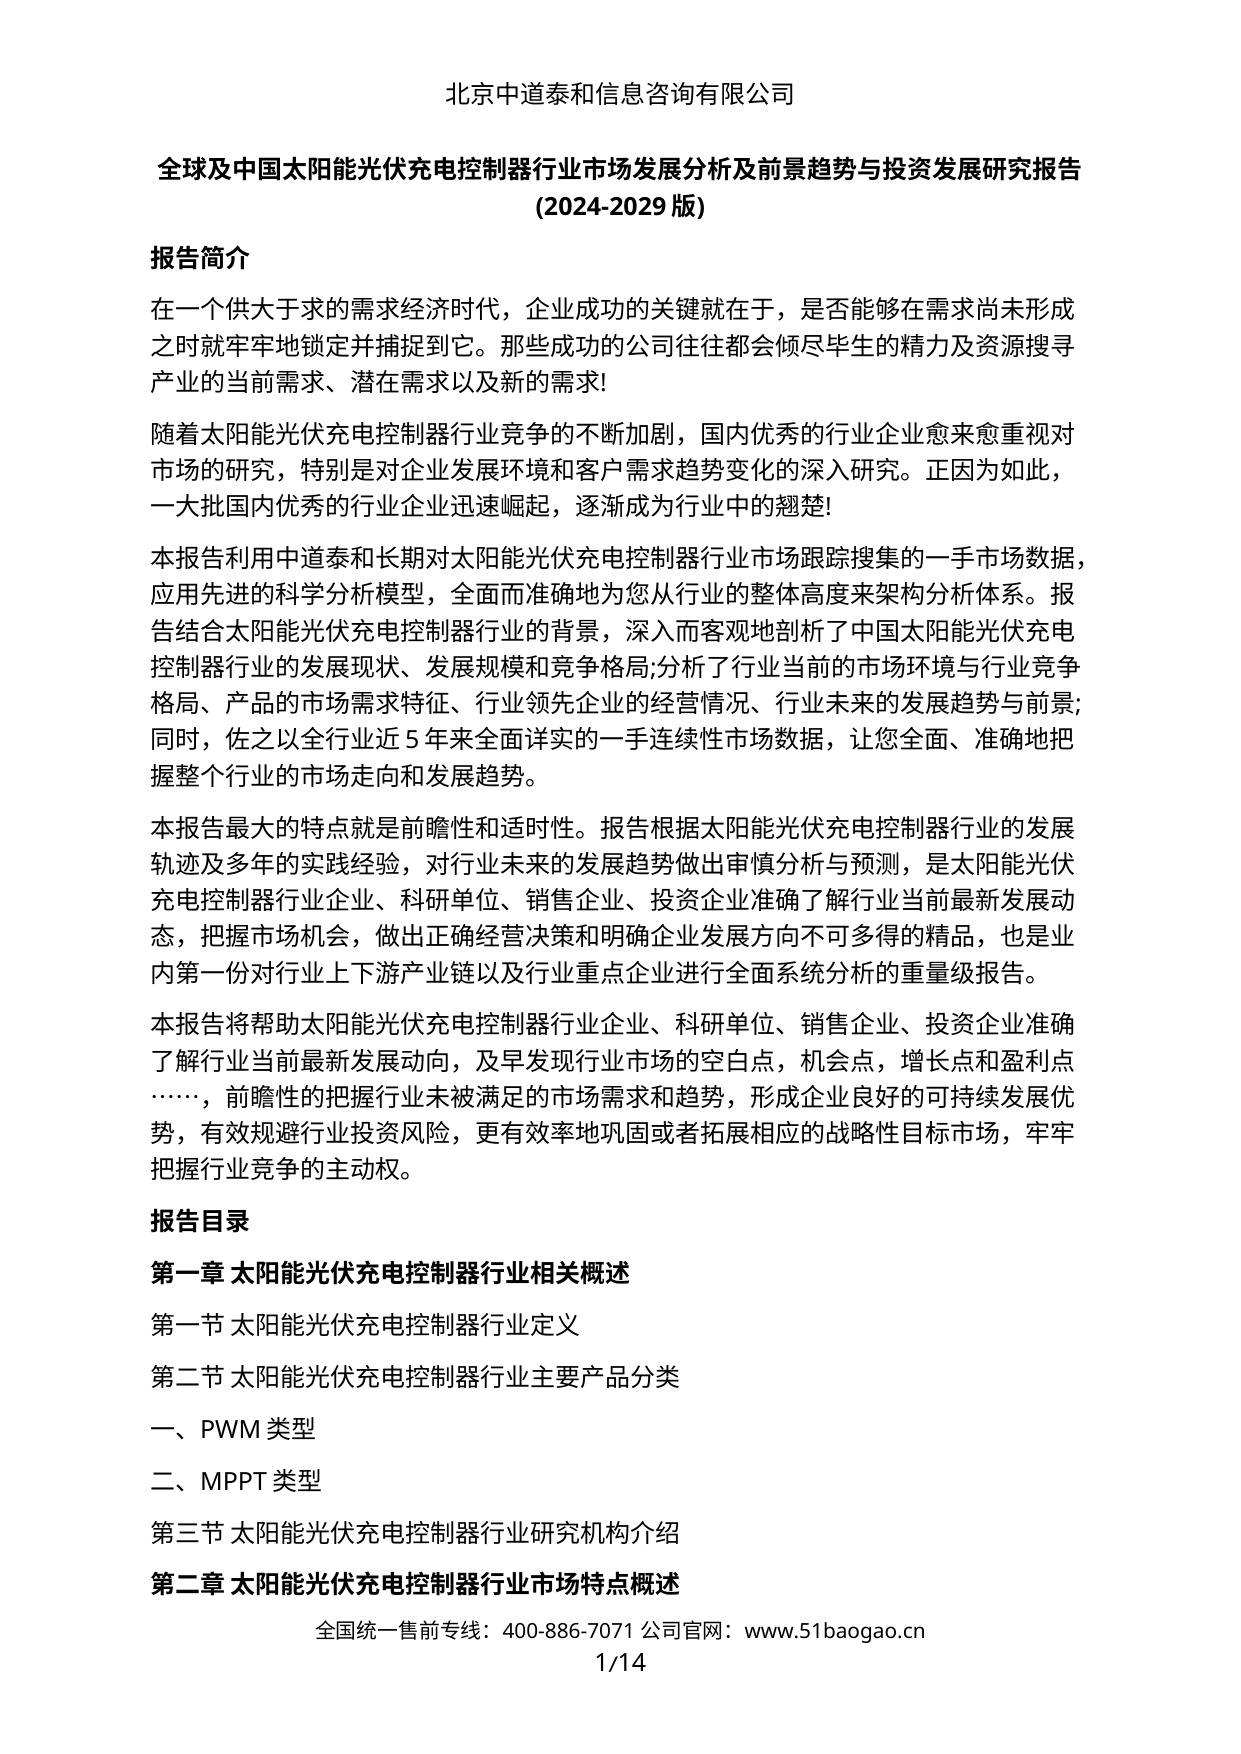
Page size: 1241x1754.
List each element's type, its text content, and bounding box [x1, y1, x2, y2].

text 报告简介 [150, 238, 1090, 274]
text 本报告最大的特点就是前瞻性和适时性。报告根据太阳能光伏充电控制器行业的发展轨迹及多年的实践经验，对行业未来的发展趋势做出审慎分析与预测，是太阳能光伏充电控制器行业企业、科研单位、销售企业、投资企业准确了解行业当前最新发展动态，把握市场机会，做出正确经营决策和明确企业发展方向不可多得的精品，也是业内第一份对行业上下游产业链以及行业重点企业进行全面系统分析的重量级报告。 [150, 808, 1090, 989]
text 第一节 太阳能光伏充电控制器行业定义 [150, 1306, 1090, 1342]
text 报告目录 [150, 1202, 1090, 1238]
text 二、MPPT类型 [150, 1461, 1090, 1497]
text 本报告将帮助太阳能光伏充电控制器行业企业、科研单位、销售企业、投资企业准确了解行业当前最新发展动向，及早发现行业市场的空白点，机会点，增长点和盈利点……，前瞻性的把握行业未被满足的市场需求和趋势，形成企业良好的可持续发展优势，有效规避行业投资风险，更有效率地巩固或者拓展相应的战略性目标市场，牢牢把握行业竞争的主动权。 [150, 1005, 1090, 1186]
text 本报告利用中道泰和长期对太阳能光伏充电控制器行业市场跟踪搜集的一手市场数据，应用先进的科学分析模型，全面而准确地为您从行业的整体高度来架构分析体系。报告结合太阳能光伏充电控制器行业的背景，深入而客观地剖析了中国太阳能光伏充电控制器行业的发展现状、发展规模和竞争格局;分析了行业当前的市场环境与行业竞争格局、产品的市场需求特征、行业领先企业的经营情况、行业未来的发展趋势与前景;同时，佐之以全行业近5年来全面详实的一手连续性市场数据，让您全面、准确地把握整个行业的市场走向和发展趋势。 [150, 539, 1090, 792]
text 一、PWM类型 [150, 1409, 1090, 1446]
text 第二节 太阳能光伏充电控制器行业主要产品分类 [150, 1357, 1090, 1394]
text 在一个供大于求的需求经济时代，企业成功的关键就在于，是否能够在需求尚未形成之时就牢牢地锁定并捕捉到它。那些成功的公司往往都会倾尽毕生的精力及资源搜寻产业的当前需求、潜在需求以及新的需求! [150, 290, 1090, 399]
text 第一章 太阳能光伏充电控制器行业相关概述 [150, 1254, 1090, 1290]
text 全球及中国太阳能光伏充电控制器行业市场发展分析及前景趋势与投资发展研究报告(2024-2029版) [150, 150, 1090, 222]
text 随着太阳能光伏充电控制器行业竞争的不断加剧，国内优秀的行业企业愈来愈重视对市场的研究，特别是对企业发展环境和客户需求趋势变化的深入研究。正因为如此，一大批国内优秀的行业企业迅速崛起，逐渐成为行业中的翘楚! [150, 414, 1090, 523]
text 第二章 太阳能光伏充电控制器行业市场特点概述 [150, 1565, 1090, 1601]
text 第三节 太阳能光伏充电控制器行业研究机构介绍 [150, 1513, 1090, 1549]
